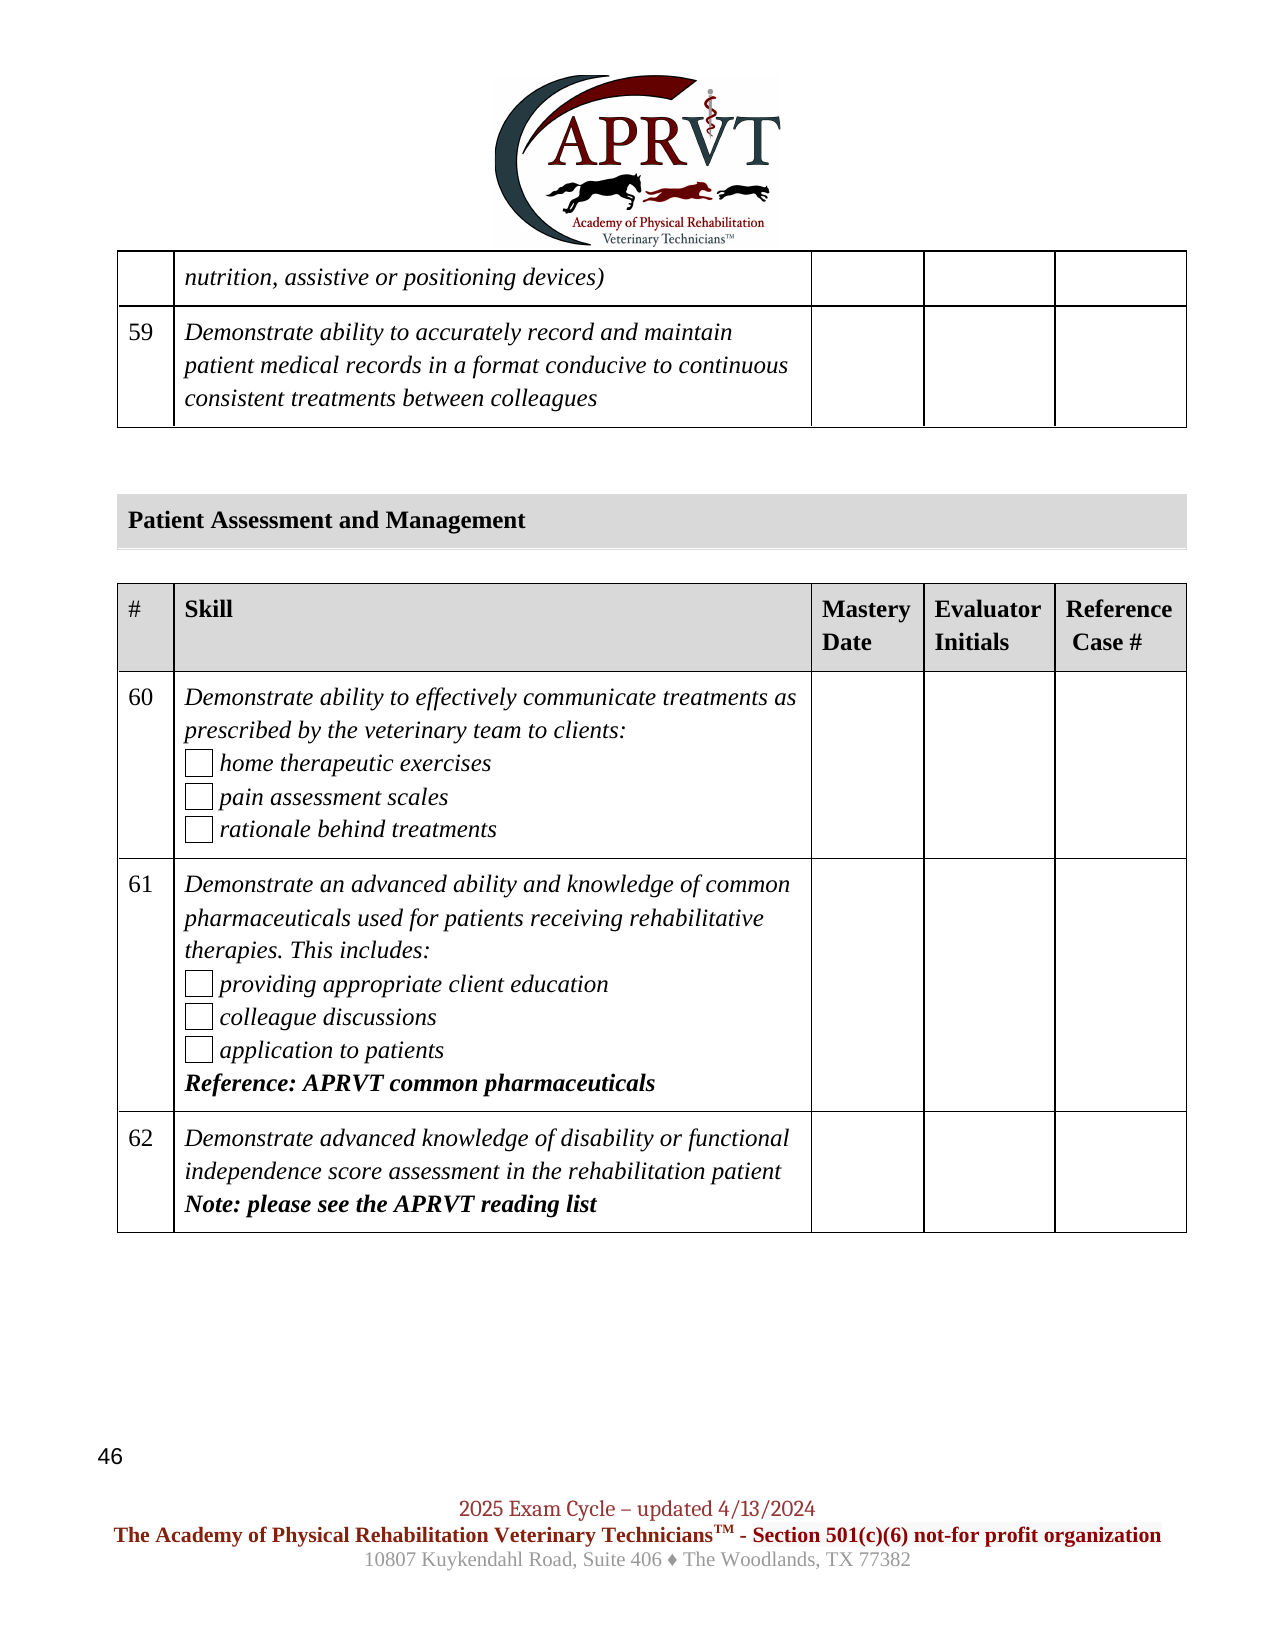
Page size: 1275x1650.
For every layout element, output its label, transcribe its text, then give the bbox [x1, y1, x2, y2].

table_cell [812, 672, 923, 858]
table_cell [925, 859, 1054, 1111]
table_cell [925, 252, 1054, 305]
table_cell Demonstrate an advanced ability and knowledge of common pharmaceuticals used for patients receiving rehabilitative therapies. This includes: providing appropriate client education colleague discussions application to patients Reference: APRVT common pharmaceuticals [175, 859, 811, 1111]
table_cell 62 [118, 1112, 173, 1232]
table_cell [925, 1112, 1054, 1232]
table_cell 58 [118, 252, 173, 305]
table_cell [1056, 859, 1186, 1111]
table_cell 59 [118, 306, 173, 426]
table_cell [1056, 1112, 1186, 1232]
table_cell [925, 672, 1054, 858]
table_cell 60 [118, 672, 173, 858]
table_cell Demonstrate ability to effectively communicate treatments as prescribed by the veterinary team to clients: home therapeutic exercises pain assessment scales rationale behind treatments [175, 672, 811, 858]
table_cell 61 [118, 859, 173, 1111]
table_header Skill [175, 584, 811, 671]
table_header Mastery Date [812, 584, 923, 671]
table_header Patient Assessment and Management [118, 495, 1186, 548]
table_cell [812, 252, 923, 305]
table_cell [812, 859, 923, 1111]
table_cell [1056, 307, 1186, 426]
table_header # [118, 584, 173, 671]
table_cell Demonstrate ability to accurately record and maintain patient medical records in a format conducive to continuous consistent treatments between colleagues [175, 307, 811, 426]
table_cell [1056, 672, 1186, 858]
table_cell Demonstrate advanced knowledge of disability or functional independence score assessment in the rehabilitation patient Note: please see the APRVT reading list [175, 1112, 811, 1232]
table_cell [925, 307, 1054, 426]
table_cell [812, 1112, 923, 1232]
table_cell [812, 307, 923, 426]
table_header Evaluator Initials [925, 584, 1054, 671]
table_cell [1056, 252, 1186, 305]
table_header Reference Case # [1056, 584, 1186, 671]
picture [494, 75, 781, 247]
